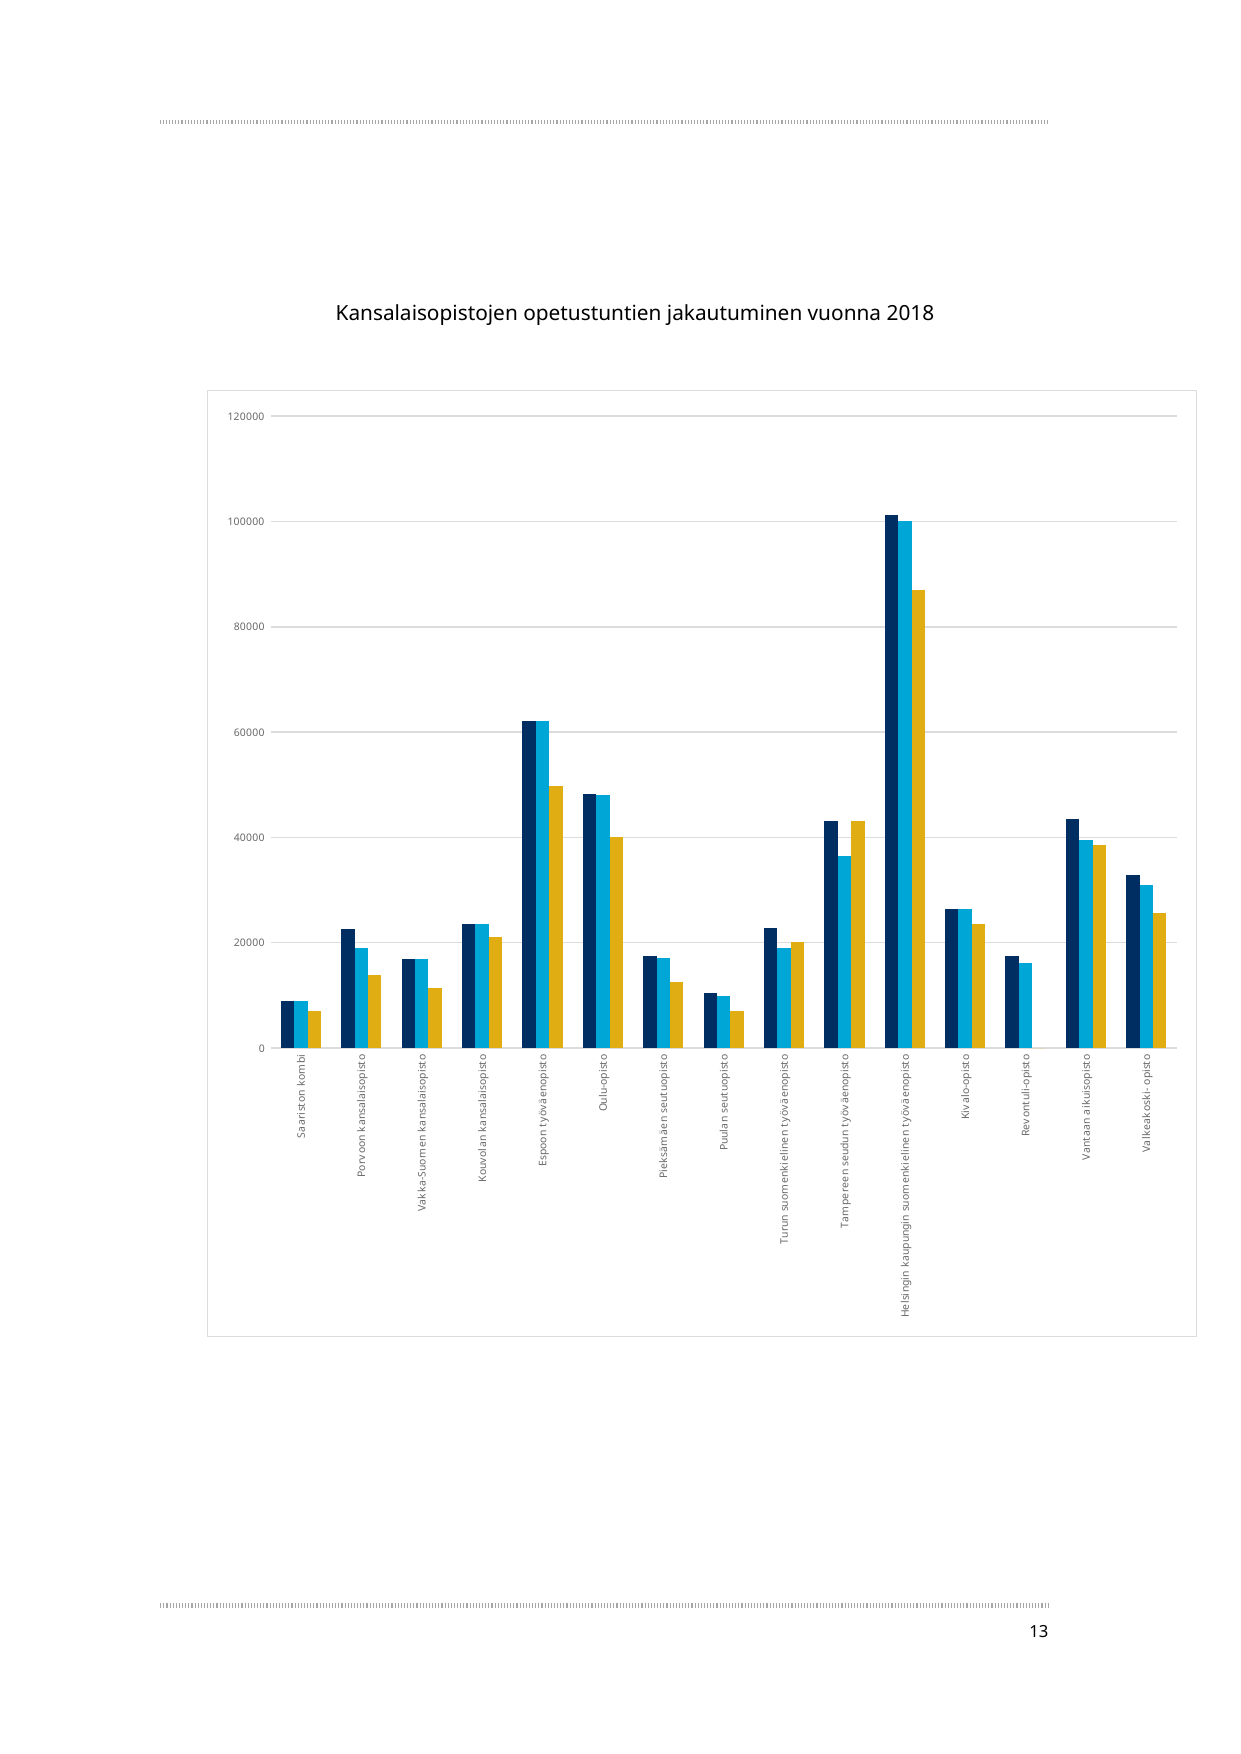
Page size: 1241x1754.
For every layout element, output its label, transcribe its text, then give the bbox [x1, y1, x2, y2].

text Kansalaisopistojen opetustuntien jakautuminen vuonna 2018 [207, 298, 1033, 327]
